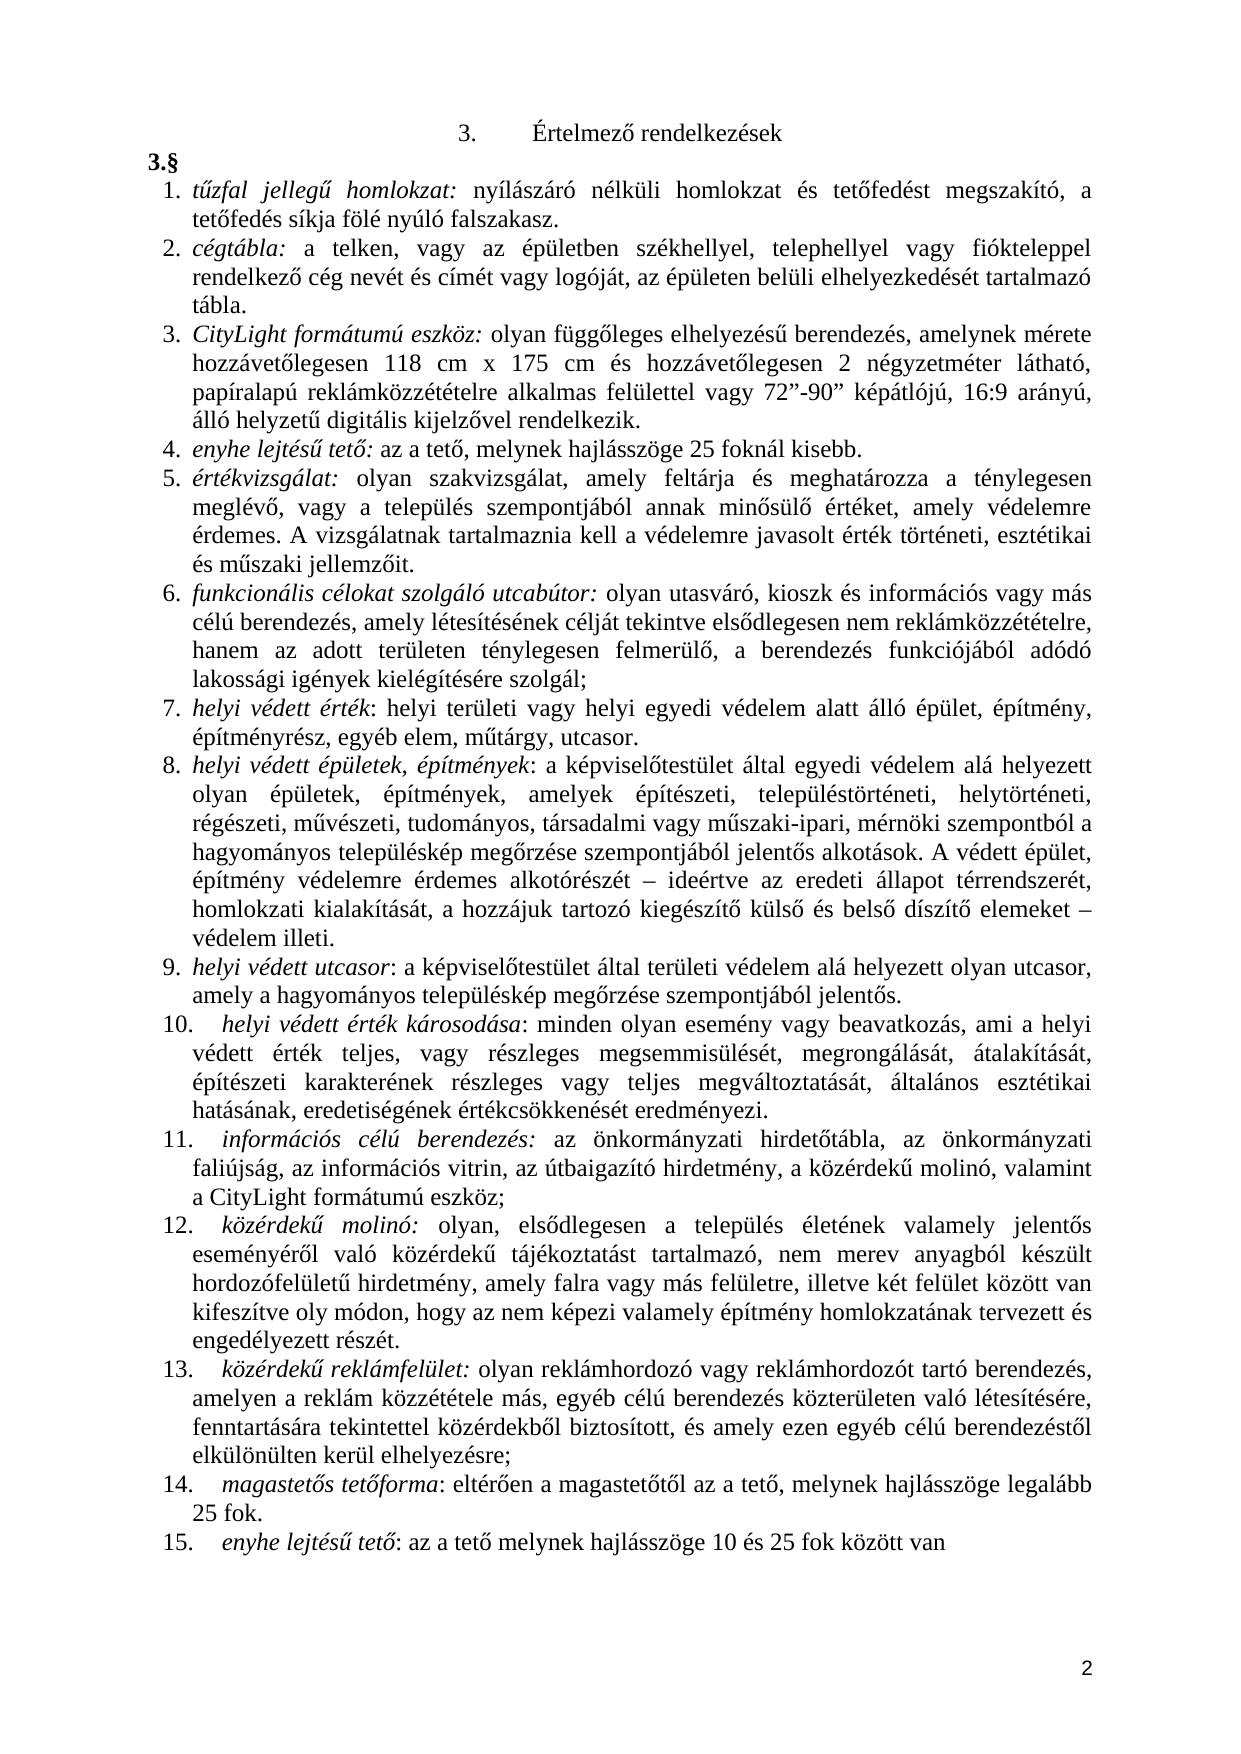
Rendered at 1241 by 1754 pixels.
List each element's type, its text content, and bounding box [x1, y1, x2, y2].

list információs célú berendezés: az önkormányzati hirdetőtábla, az önkormányzati faliújság, az információs vitrin, az útbaigazító hirdetmény, a közérdekű molinó, valamint a CityLight formátumú eszköz; [162, 1124, 1092, 1211]
list helyi védett épületek, építmények: a képviselőtestület által egyedi védelem alá helyezett olyan épületek, építmények, amelyek építészeti, településtörténeti, helytörténeti, régészeti, művészeti, tudományos, társadalmi vagy műszaki-ipari, mérnöki szempontból a hagyományos településkép megőrzése szempontjából jelentős alkotások. A védett épület, építmény védelemre érdemes alkotórészét – ideértve az eredeti állapot térrendszerét, homlokzati kialakítását, a hozzájuk tartozó kiegészítő külső és belső díszítő elemeket – védelem illeti. [162, 751, 1092, 952]
list helyi védett érték: helyi területi vagy helyi egyedi védelem alatt álló épület, építmény, építményrész, egyéb elem, műtárgy, utcasor. [162, 693, 1092, 751]
list CityLight formátumú eszköz: olyan függőleges elhelyezésű berendezés, amelynek mérete hozzávetőlegesen 118 cm x 175 cm és hozzávetőlegesen 2 négyzetméter látható, papíralapú reklámközzétételre alkalmas felülettel vagy 72”-90” képátlójú, 16:9 arányú, álló helyzetű digitális kijelzővel rendelkezik. [162, 319, 1092, 434]
list cégtábla: a telken, vagy az épületben székhellyel, telephellyel vagy fiókteleppel rendelkező cég nevét és címét vagy logóját, az épületen belüli elhelyezkedését tartalmazó tábla. [162, 233, 1092, 319]
list funkcionális célokat szolgáló utcabútor: olyan utasváró, kioszk és információs vagy más célú berendezés, amely létesítésének célját tekintve elsődlegesen nem reklámközzétételre, hanem az adott területen ténylegesen felmerülő, a berendezés funkciójából adódó lakossági igények kielégítésére szolgál; [162, 578, 1092, 693]
list közérdekű reklámfelület: olyan reklámhordozó vagy reklámhordozót tartó berendezés, amelyen a reklám közzététele más, egyéb célú berendezés közterületen való létesítésére, fenntartására tekintettel közérdekből biztosított, és amely ezen egyéb célú berendezéstől elkülönülten kerül elhelyezésre; [162, 1354, 1092, 1469]
list helyi védett érték károsodása: minden olyan esemény vagy beavatkozás, ami a helyi védett érték teljes, vagy részleges megsemmisülését, megrongálását, átalakítását, építészeti karakterének részleges vagy teljes megváltoztatását, általános esztétikai hatásának, eredetiségének értékcsökkenését eredményezi. [162, 1009, 1092, 1124]
list enyhe lejtésű tető: az a tető melynek hajlásszöge 10 és 25 fok között van [162, 1527, 1092, 1556]
list magastetős tetőforma: eltérően a magastetőtől az a tető, melynek hajlásszöge legalább 25 fok. [162, 1469, 1092, 1527]
list értékvizsgálat: olyan szakvizsgálat, amely feltárja és meghatározza a ténylegesen meglévő, vagy a település szempontjából annak minősülő értéket, amely védelemre érdemes. A vizsgálatnak tartalmaznia kell a védelemre javasolt érték történeti, esztétikai és műszaki jellemzőit. [162, 463, 1092, 578]
list helyi védett utcasor: a képviselőtestület által területi védelem alá helyezett olyan utcasor, amely a hagyományos településkép megőrzése szempontjából jelentős. [162, 952, 1092, 1009]
list Értelmező rendelkezések [148, 118, 1092, 147]
list tűzfal jellegű homlokzat: nyílászáró nélküli homlokzat és tetőfedést megszakító, a tetőfedés síkja fölé nyúló falszakasz. [162, 176, 1092, 233]
list közérdekű molinó: olyan, elsődlegesen a település életének valamely jelentős eseményéről való közérdekű tájékoztatást tartalmazó, nem merev anyagból készült hordozófelületű hirdetmény, amely falra vagy más felületre, illetve két felület között van kifeszítve oly módon, hogy az nem képezi valamely építmény homlokzatának tervezett és engedélyezett részét. [162, 1211, 1092, 1354]
list enyhe lejtésű tető: az a tető, melynek hajlásszöge 25 foknál kisebb. [162, 434, 1092, 463]
